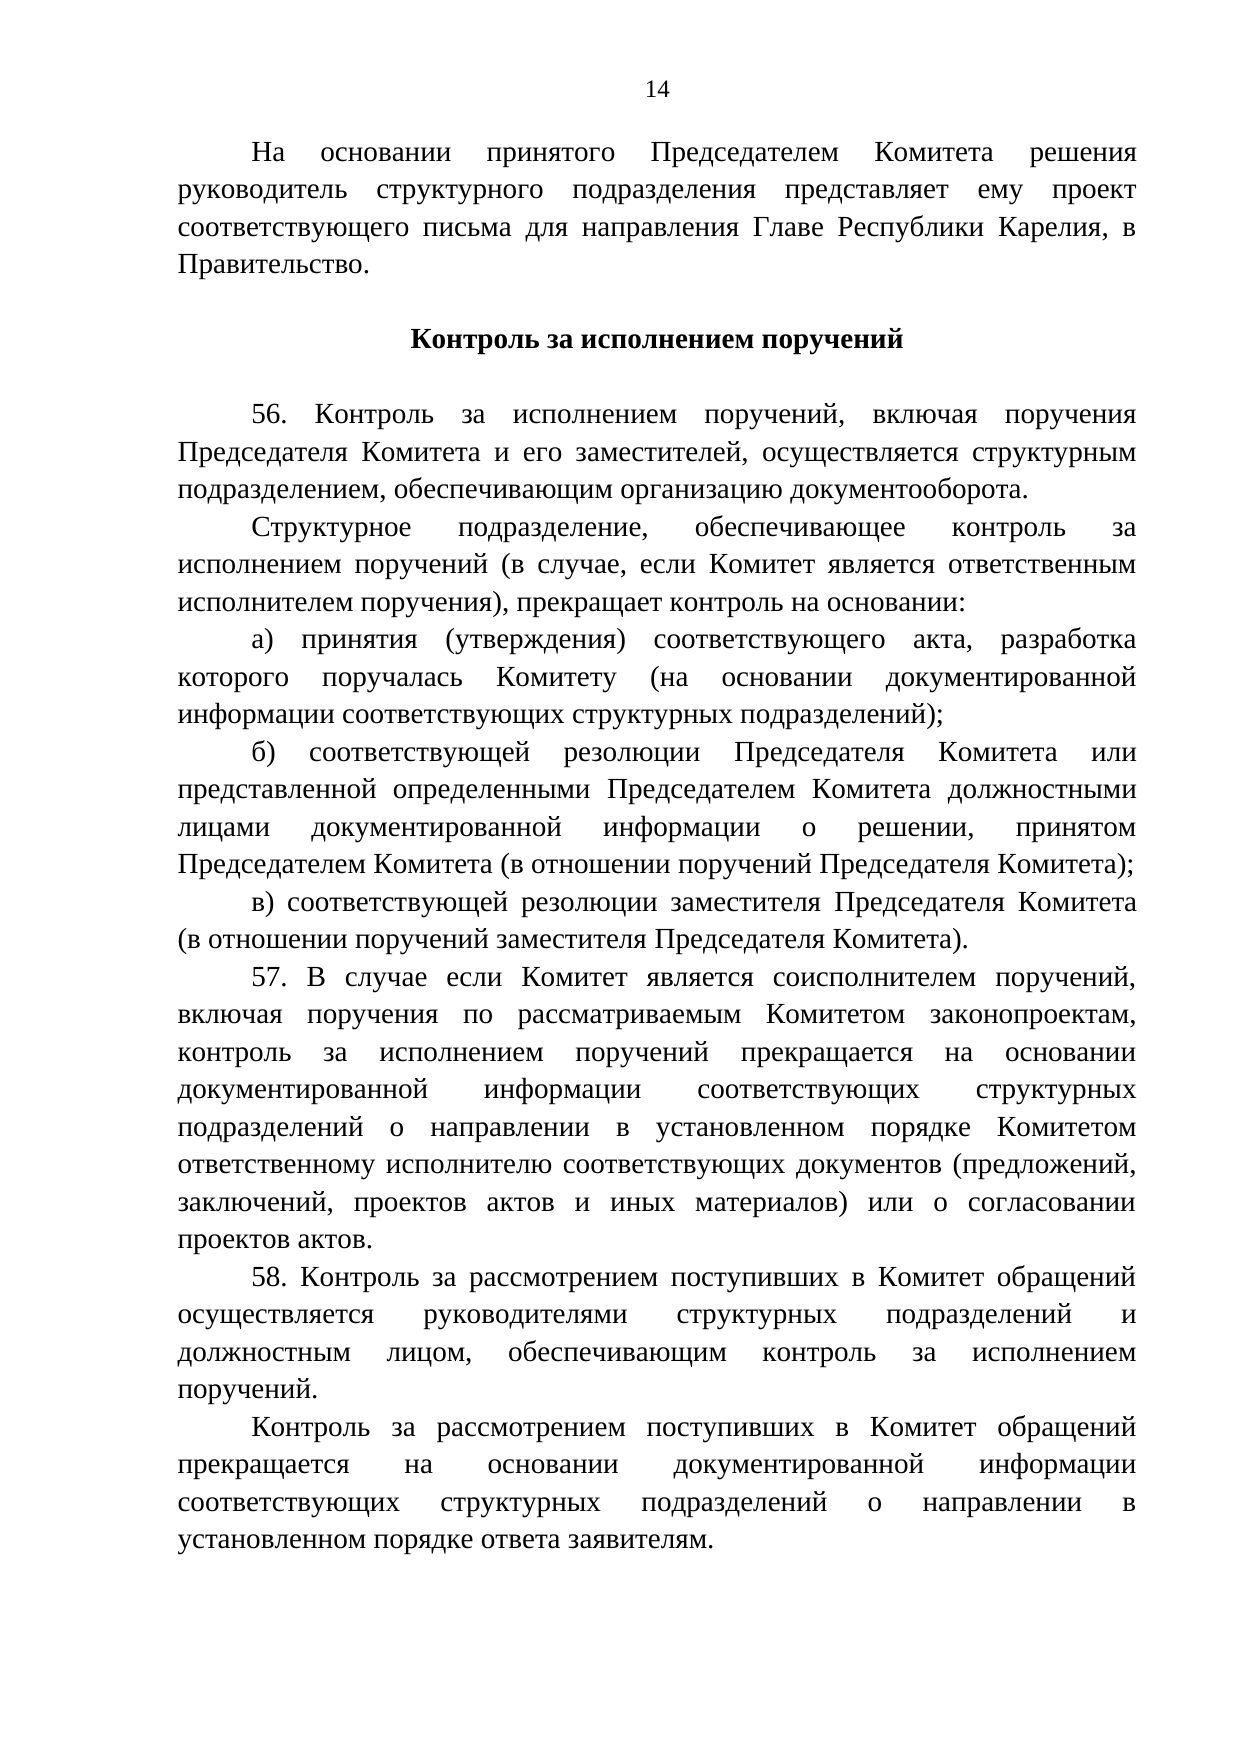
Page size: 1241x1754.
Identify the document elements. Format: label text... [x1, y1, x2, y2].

text 58. Контроль за рассмотрением поступивших в Комитет обращений осуществляется руководителями структурных подразделений и должностным лицом, обеспечивающим контроль за исполнением поручений. [177, 1256, 1137, 1406]
text 56. Контроль за исполнением поручений, включая поручения Председателя Комитета и его заместителей, осуществляется структурным подразделением, обеспечивающим организацию документооборота. [177, 394, 1137, 506]
text б) соответствующей резолюции Председателя Комитета или представленной определенными Председателем Комитета должностными лицами документированной информации о решении, принятом Председателем Комитета (в отношении поручений Председателя Комитета); [177, 731, 1137, 881]
text в) соответствующей резолюции заместителя Председателя Комитета (в отношении поручений заместителя Председателя Комитета). [177, 881, 1137, 956]
text 57. В случае если Комитет является соисполнителем поручений, включая поручения по рассматриваемым Комитетом законопроектам, контроль за исполнением поручений прекращается на основании документированной информации соответствующих структурных подразделений о направлении в установленном порядке Комитетом ответственному исполнителю соответствующих документов (предложений, заключений, проектов актов и иных материалов) или о согласовании проектов актов. [177, 956, 1137, 1256]
text Структурное подразделение, обеспечивающее контроль за исполнением поручений (в случае, если Комитет является ответственным исполнителем поручения), прекращает контроль на основании: [177, 506, 1137, 619]
text Контроль за исполнением поручений [177, 319, 1137, 356]
text а) принятия (утверждения) соответствующего акта, разработка которого поручалась Комитету (на основании документированной информации соответствующих структурных подразделений); [177, 619, 1137, 731]
text На основании принятого Председателем Комитета решения руководитель структурного подразделения представляет ему проект соответствующего письма для направления Главе Республики Карелия, в Правительство. [177, 131, 1137, 281]
text Контроль за рассмотрением поступивших в Комитет обращений прекращается на основании документированной информации соответствующих структурных подразделений о направлении в установленном порядке ответа заявителям. [177, 1406, 1137, 1556]
